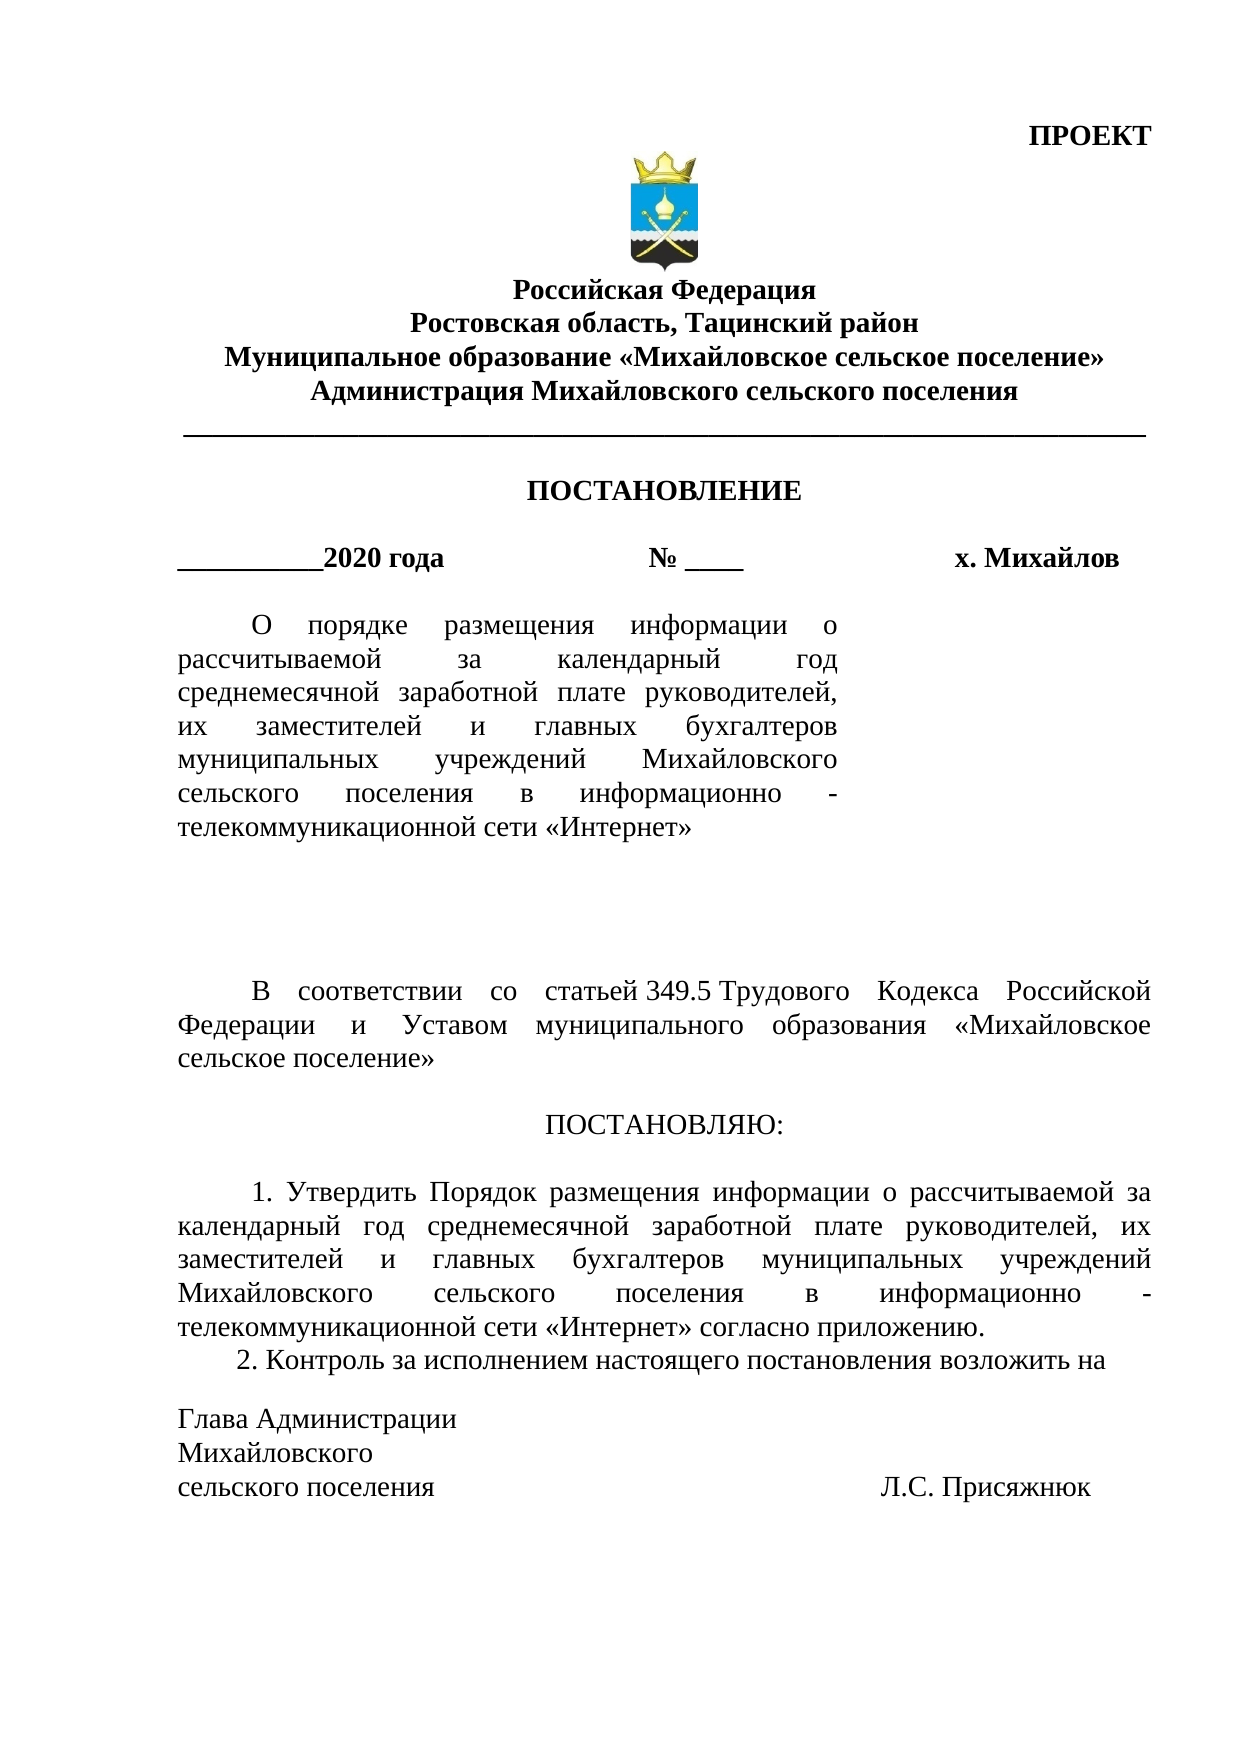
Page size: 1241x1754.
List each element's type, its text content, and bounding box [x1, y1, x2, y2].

text 1. Утвердить Порядок размещения информации о рассчитываемой за календарный год среднемесячной заработной плате руководителей, их заместителей и главных бухгалтеров муниципальных учреждений Михайловского сельского поселения в информационно - телекоммуникационной сети «Интернет» согласно приложению. [177, 1174, 1152, 1342]
text В соответствии со статьей 349.5 Трудового Кодекса Российской Федерации и Уставом муниципального образования «Михайловское сельское поселение» [177, 973, 1152, 1074]
subtitle ПОСТАНОВЛЕНИЕ [177, 473, 1152, 507]
text сельского поселения Л.С. Присяжнюк [177, 1469, 1152, 1502]
picture [630, 151, 698, 272]
text ПОСТАНОВЛЯЮ: [177, 1107, 1152, 1141]
subtitle Ростовская область, Тацинский район [177, 306, 1152, 339]
text __________________________________________________________________ [177, 406, 1152, 440]
table_header О порядке размещения информации о рассчитываемой за календарный год среднемесячной заработной плате руководителей, их заместителей и главных бухгалтеров муниципальных учреждений Михайловского сельского поселения в информационно - телекоммуникационной сети «Интернет» [166, 608, 849, 887]
text Муниципальное образование «Михайловское сельское поселение» [177, 339, 1152, 373]
subtitle Российская Федерация [177, 272, 1152, 306]
subtitle __________2020 года № ____ х. Михайлов [177, 540, 1152, 574]
text 2. Контроль за исполнением настоящего постановления возложить на [177, 1342, 1152, 1376]
text Михайловского [177, 1435, 1152, 1469]
subtitle Администрация Михайловского сельского поселения [177, 373, 1152, 406]
text ПРОЕКТ [177, 118, 1152, 152]
text Глава Администрации [177, 1402, 1152, 1435]
